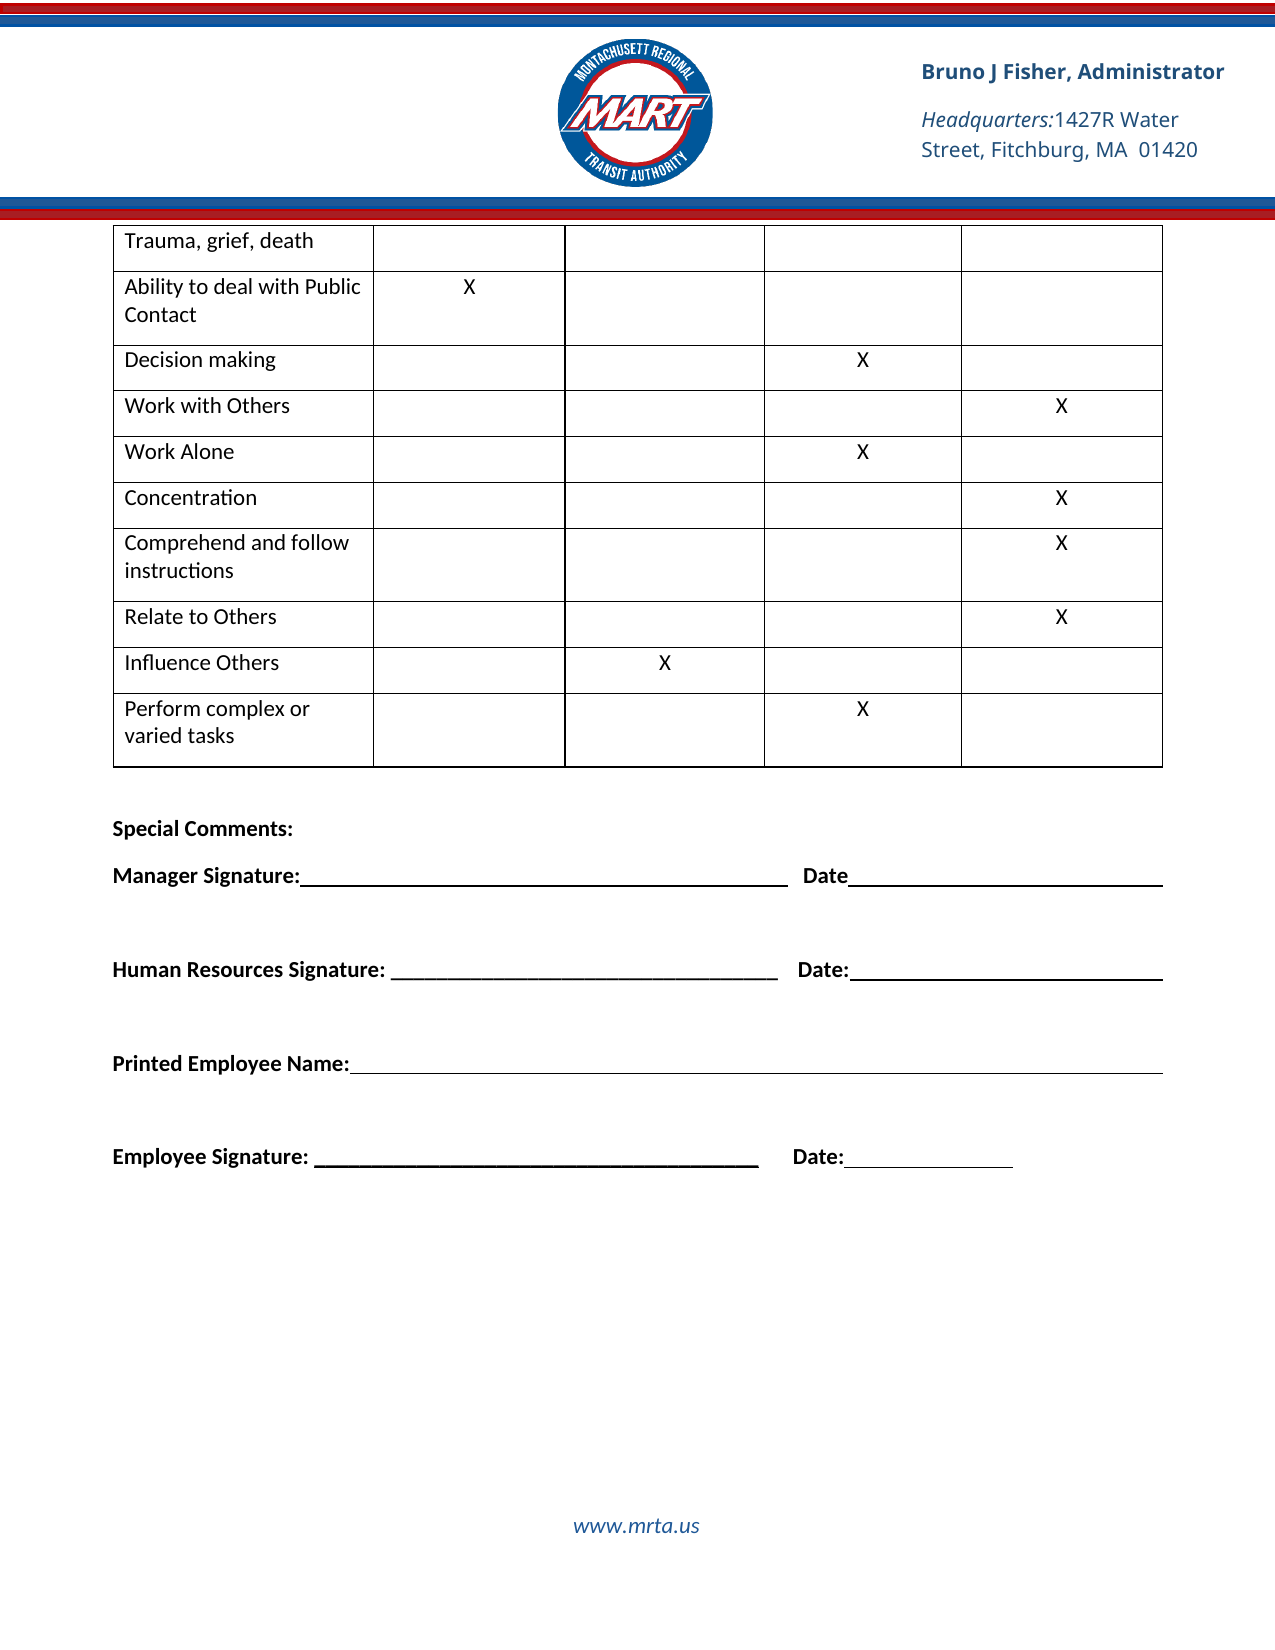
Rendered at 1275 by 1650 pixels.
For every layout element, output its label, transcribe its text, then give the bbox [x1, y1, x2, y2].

table_cell [374, 648, 564, 693]
table_cell [765, 648, 961, 693]
text Human Resources Signature: __________________________________ Date: [112, 955, 1162, 983]
text Employee Signature: _______________________________________ Date: [112, 1142, 1162, 1170]
picture [557, 39, 713, 187]
table_cell [566, 226, 764, 271]
table_cell [566, 272, 764, 344]
table_cell [765, 602, 961, 647]
table_cell [962, 437, 1162, 482]
table_cell [962, 346, 1162, 390]
table_cell Relate to Others [114, 602, 373, 647]
table_cell [962, 648, 1162, 693]
table_cell [566, 346, 764, 390]
table_cell [374, 529, 564, 601]
table_cell Work with Others [114, 391, 373, 436]
table_cell [765, 391, 961, 436]
table_cell Ability to Deal with Trauma, grief, death [114, 226, 373, 271]
table_cell [765, 272, 961, 344]
table_cell [566, 602, 764, 647]
table_cell X [962, 391, 1162, 436]
table_cell X [566, 648, 764, 693]
table_cell X [962, 483, 1162, 527]
table_cell [374, 602, 564, 647]
table_cell X [374, 272, 564, 344]
table_cell Work Alone [114, 437, 373, 482]
table_cell X [962, 602, 1162, 647]
table_cell [566, 391, 764, 436]
table_cell Perform complex or varied tasks [114, 694, 373, 766]
table_cell X [374, 226, 564, 271]
table_cell [566, 437, 764, 482]
table_cell [374, 694, 564, 766]
table_cell Comprehend and follow instructions [114, 529, 373, 601]
table_cell Decision making [114, 346, 373, 390]
table_cell X [765, 694, 961, 766]
table_cell Concentration [114, 483, 373, 527]
table_cell [566, 694, 764, 766]
table_cell [566, 483, 764, 527]
table_cell [962, 226, 1162, 271]
table_cell Influence Others [114, 648, 373, 693]
text Printed Employee Name: [112, 1049, 1162, 1077]
table_cell [962, 694, 1162, 766]
text Manager Signature: Date [112, 861, 1162, 889]
table_cell X [765, 346, 961, 390]
table_cell [374, 437, 564, 482]
table_cell [765, 529, 961, 601]
table_cell [765, 483, 961, 527]
table_cell [765, 226, 961, 271]
table_cell [374, 483, 564, 527]
table_cell [374, 346, 564, 390]
table_cell [962, 272, 1162, 344]
table_cell X [962, 529, 1162, 601]
table_cell X [765, 437, 961, 482]
table_cell [566, 529, 764, 601]
table_cell Ability to deal with Public Contact [114, 272, 373, 344]
table_cell [374, 391, 564, 436]
text Special Comments: [112, 814, 1162, 842]
